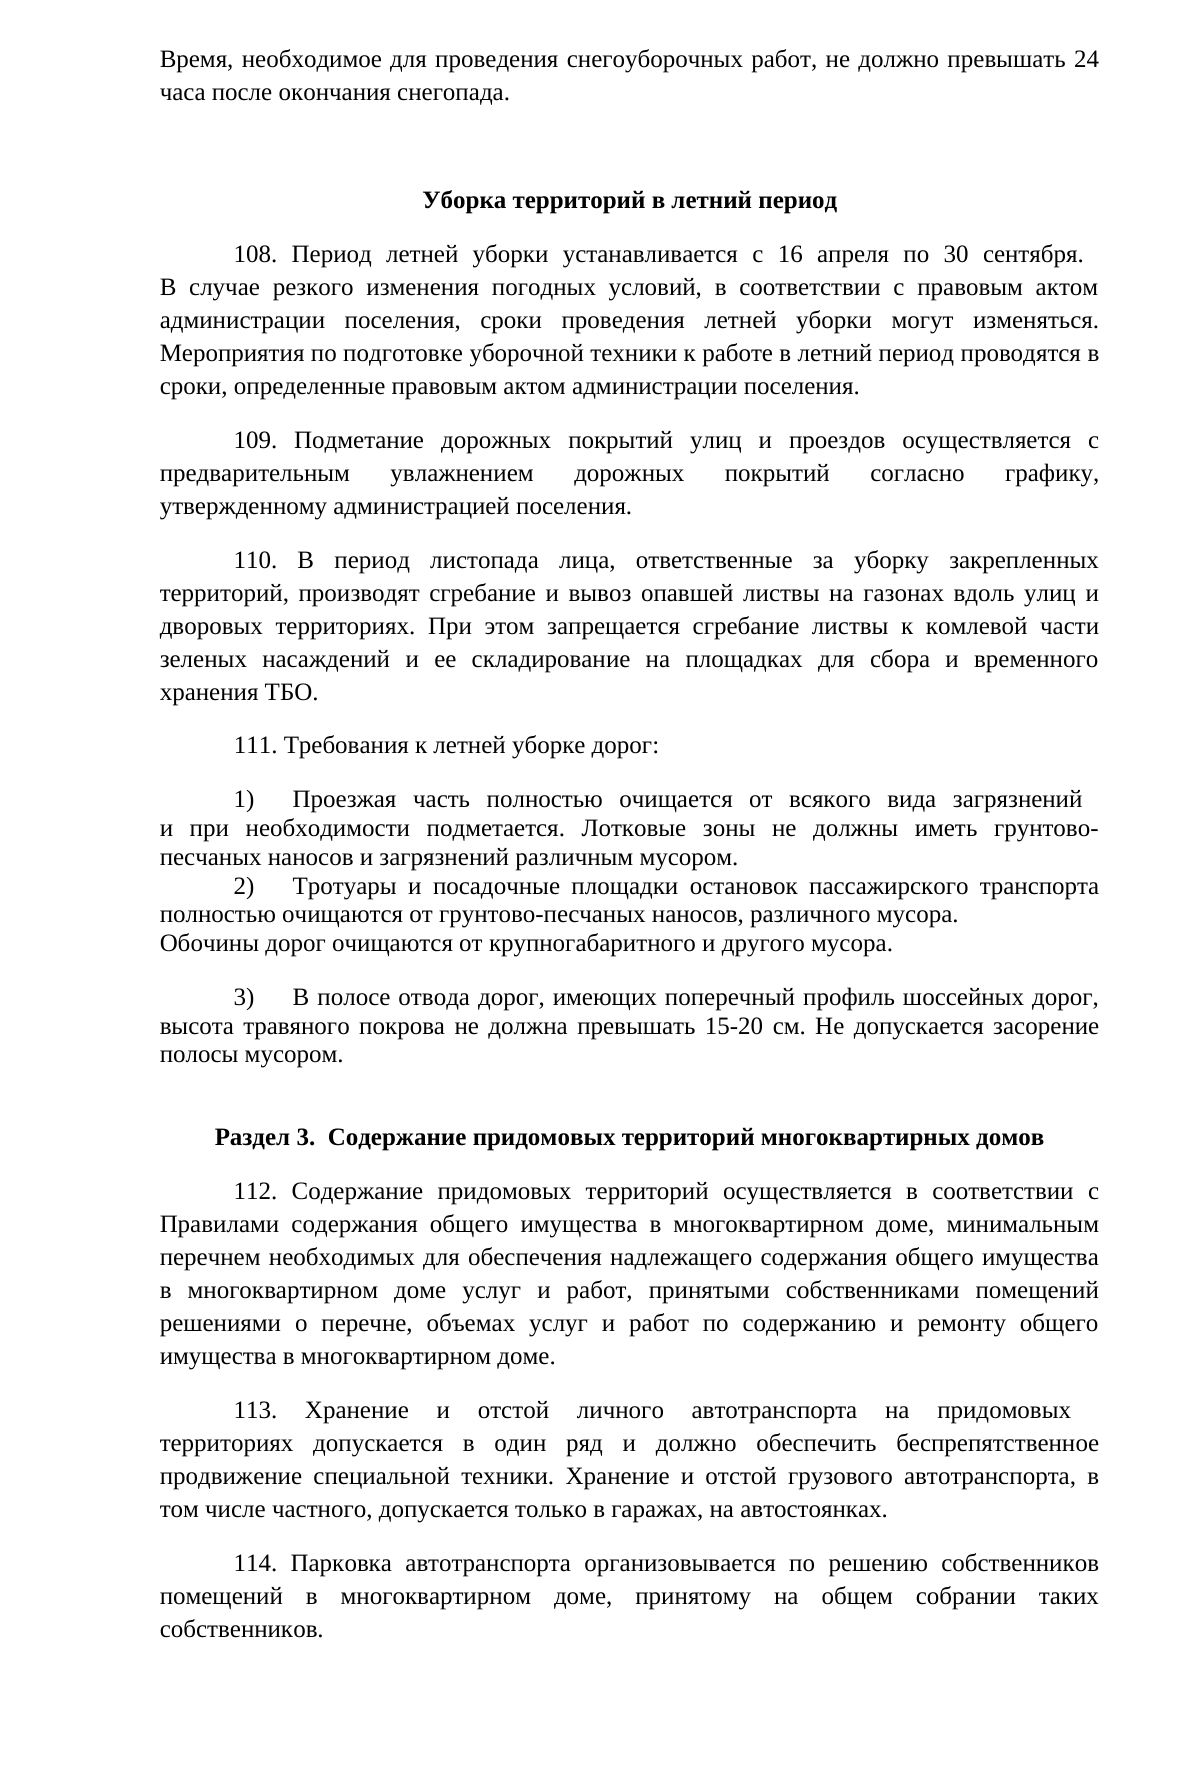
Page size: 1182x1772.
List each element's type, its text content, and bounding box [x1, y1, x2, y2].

list Проезжая часть полностью очищается от всякого вида загрязнений и при необходимости подметается. Лотковые зоны не должны иметь грунтово-песчаных наносов и загрязнений различным мусором. [159, 784, 1100, 871]
text 108. Период летней уборки устанавливается с 16 апреля по 30 сентября. В случае резкого изменения погодных условий, в соответствии с правовым актом администрации поселения, сроки проведения летней уборки могут изменяться. Мероприятия по подготовке уборочной техники к работе в летний период проводятся в сроки, определенные правовым актом администрации поселения. [159, 239, 1100, 400]
text 114. Парковка автотранспорта организовывается по решению собственников помещений в многоквартирном доме, принятому на общем собрании таких собственников. [159, 1548, 1100, 1643]
text 112. Содержание придомовых территорий осуществляется в соответствии с Правилами содержания общего имущества в многоквартирном доме, минимальным перечнем необходимых для обеспечения надлежащего содержания общего имущества в многоквартирном доме услуг и работ, принятыми собственниками помещений решениями о перечне, объемах услуг и работ по содержанию и ремонту общего имущества в многоквартирном доме. [159, 1176, 1100, 1370]
list В полосе отвода дорог, имеющих поперечный профиль шоссейных дорог, высота травяного покрова не должна превышать 15-. Не допускается засорение полосы мусором. [159, 982, 1100, 1068]
list Тротуары и посадочные площадки остановок пассажирского транспорта полностью очищаются от грунтово-песчаных наносов, различного мусора. [159, 871, 1100, 928]
text 109. Подметание дорожных покрытий улиц и проездов осуществляется с предварительным увлажнением дорожных покрытий согласно графику, утвержденному администрацией поселения. [159, 425, 1100, 519]
text Время, необходимое для проведения снегоуборочных работ, не должно превышать 24 часа после окончания снегопада. [159, 44, 1100, 106]
text 111. Требования к летней уборке дорог: [233, 731, 1100, 759]
text Уборка территорий в летний период [159, 185, 1100, 214]
text Раздел 3. Содержание придомовых территорий многоквартирных домов [159, 1122, 1100, 1151]
text 110. В период листопада лица, ответственные за уборку закрепленных территорий, производят сгребание и вывоз опавшей листвы на газонах вдоль улиц и дворовых территориях. При этом запрещается сгребание листвы к комлевой части зеленых насаждений и ее складирование на площадках для сбора и временного хранения ТБО. [159, 545, 1100, 706]
text Обочины дорог очищаются от крупногабаритного и другого мусора. [159, 928, 1100, 957]
text 113. Хранение и отстой личного автотранспорта на придомовых территориях допускается в один ряд и должно обеспечить беспрепятственное продвижение специальной техники. Хранение и отстой грузового автотранспорта, в том числе частного, допускается только в гаражах, на автостоянках. [159, 1395, 1100, 1523]
